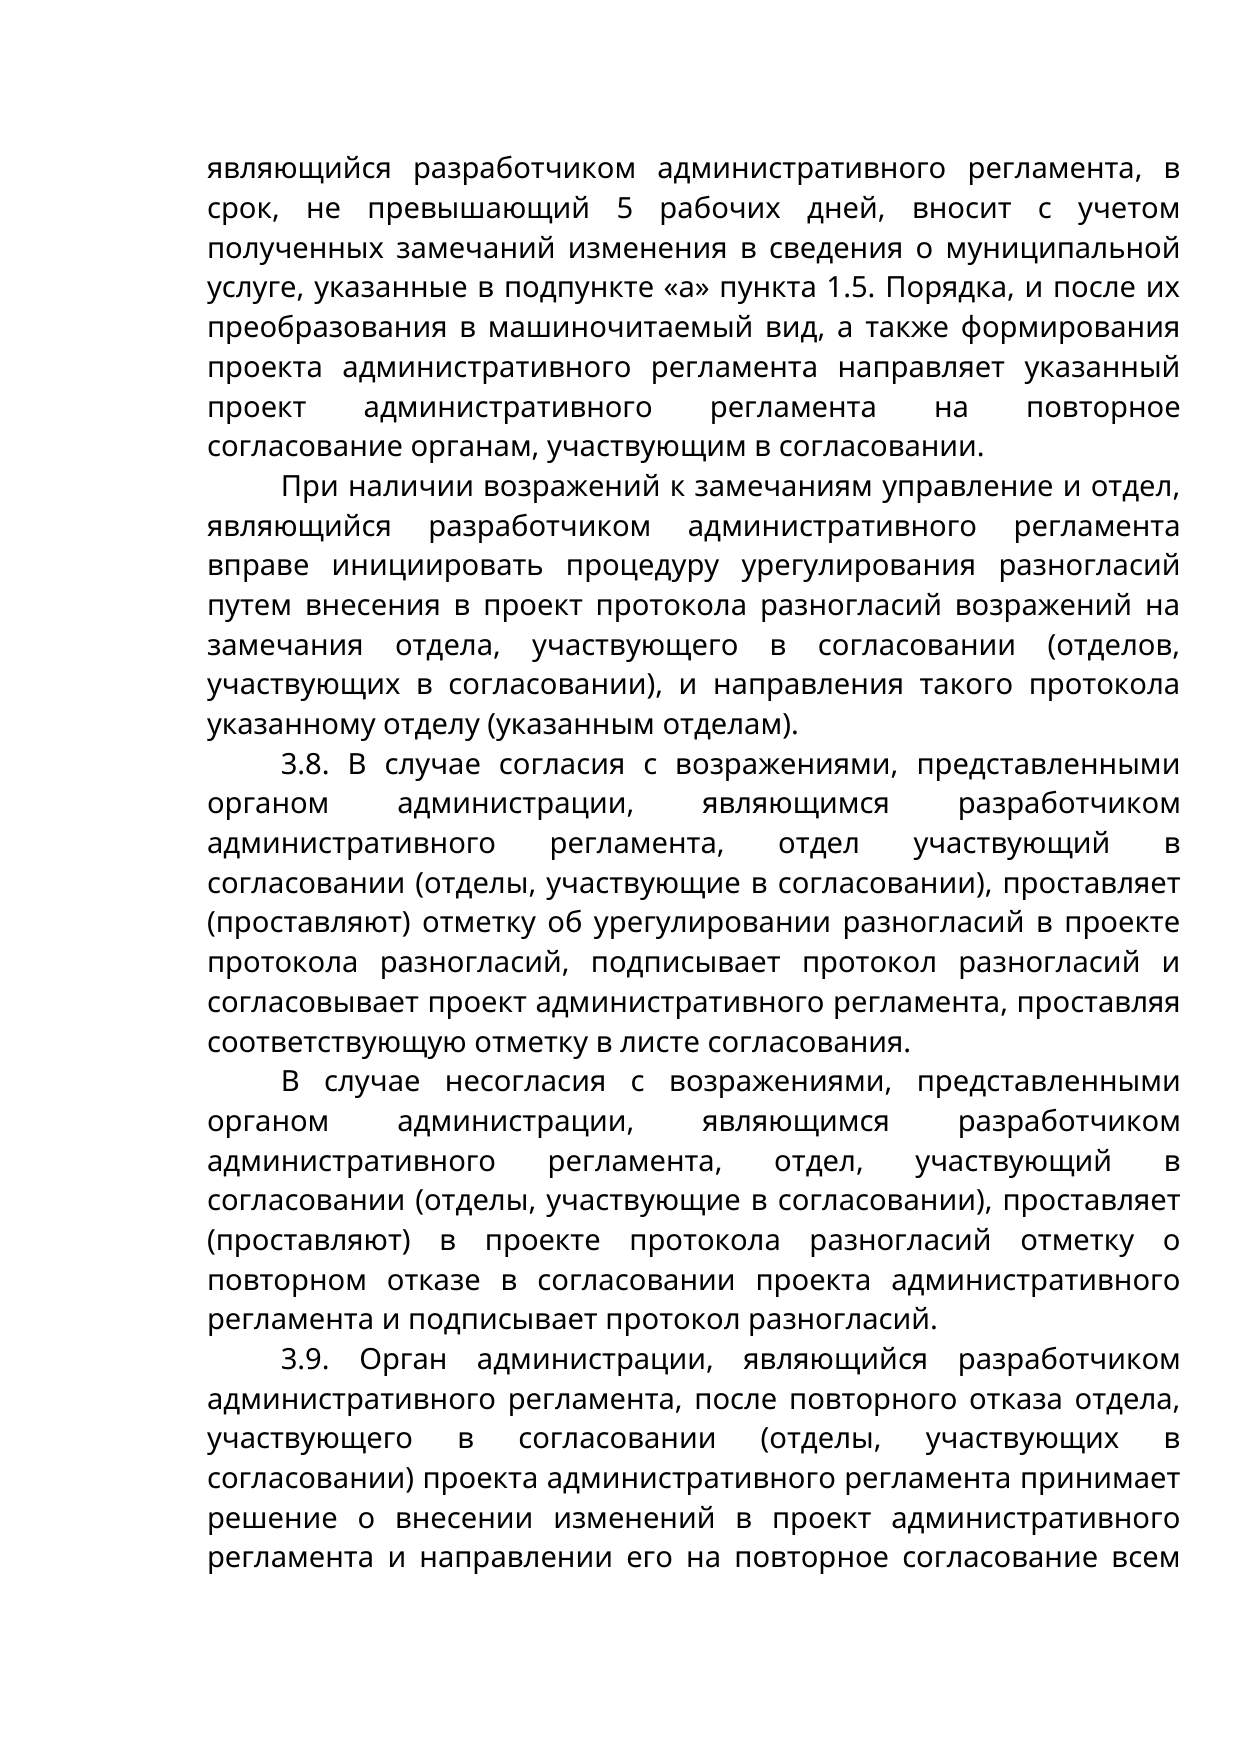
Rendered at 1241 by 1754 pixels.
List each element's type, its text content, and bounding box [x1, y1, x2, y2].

text 3.8. В случае согласия с возражениями, представленными органом администрации, являющимся разработчиком административного регламента, отдел участвующий в согласовании (отделы, участвующие в согласовании), проставляет (проставляют) отметку об урегулировании разногласий в проекте протокола разногласий, подписывает протокол разногласий и согласовывает проект административного регламента, проставляя соответствующую отметку в листе согласования. [207, 743, 1181, 1061]
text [207, 148, 1181, 465]
text При наличии возражений к замечаниям управление и отдел, являющийся разработчиком административного регламента вправе инициировать процедуру урегулирования разногласий путем внесения в проект протокола разногласий возражений на замечания отдела, участвующего в согласовании (отделов, участвующих в согласовании), и направления такого протокола указанному отделу (указанным отделам). [207, 465, 1181, 743]
text В случае несогласия с возражениями, представленными органом администрации, являющимся разработчиком административного регламента, отдел, участвующий в согласовании (отделы, участвующие в согласовании), проставляет (проставляют) в проекте протокола разногласий отметку о повторном отказе в согласовании проекта административного регламента и подписывает протокол разногласий. [207, 1061, 1181, 1338]
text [207, 1338, 1181, 1576]
